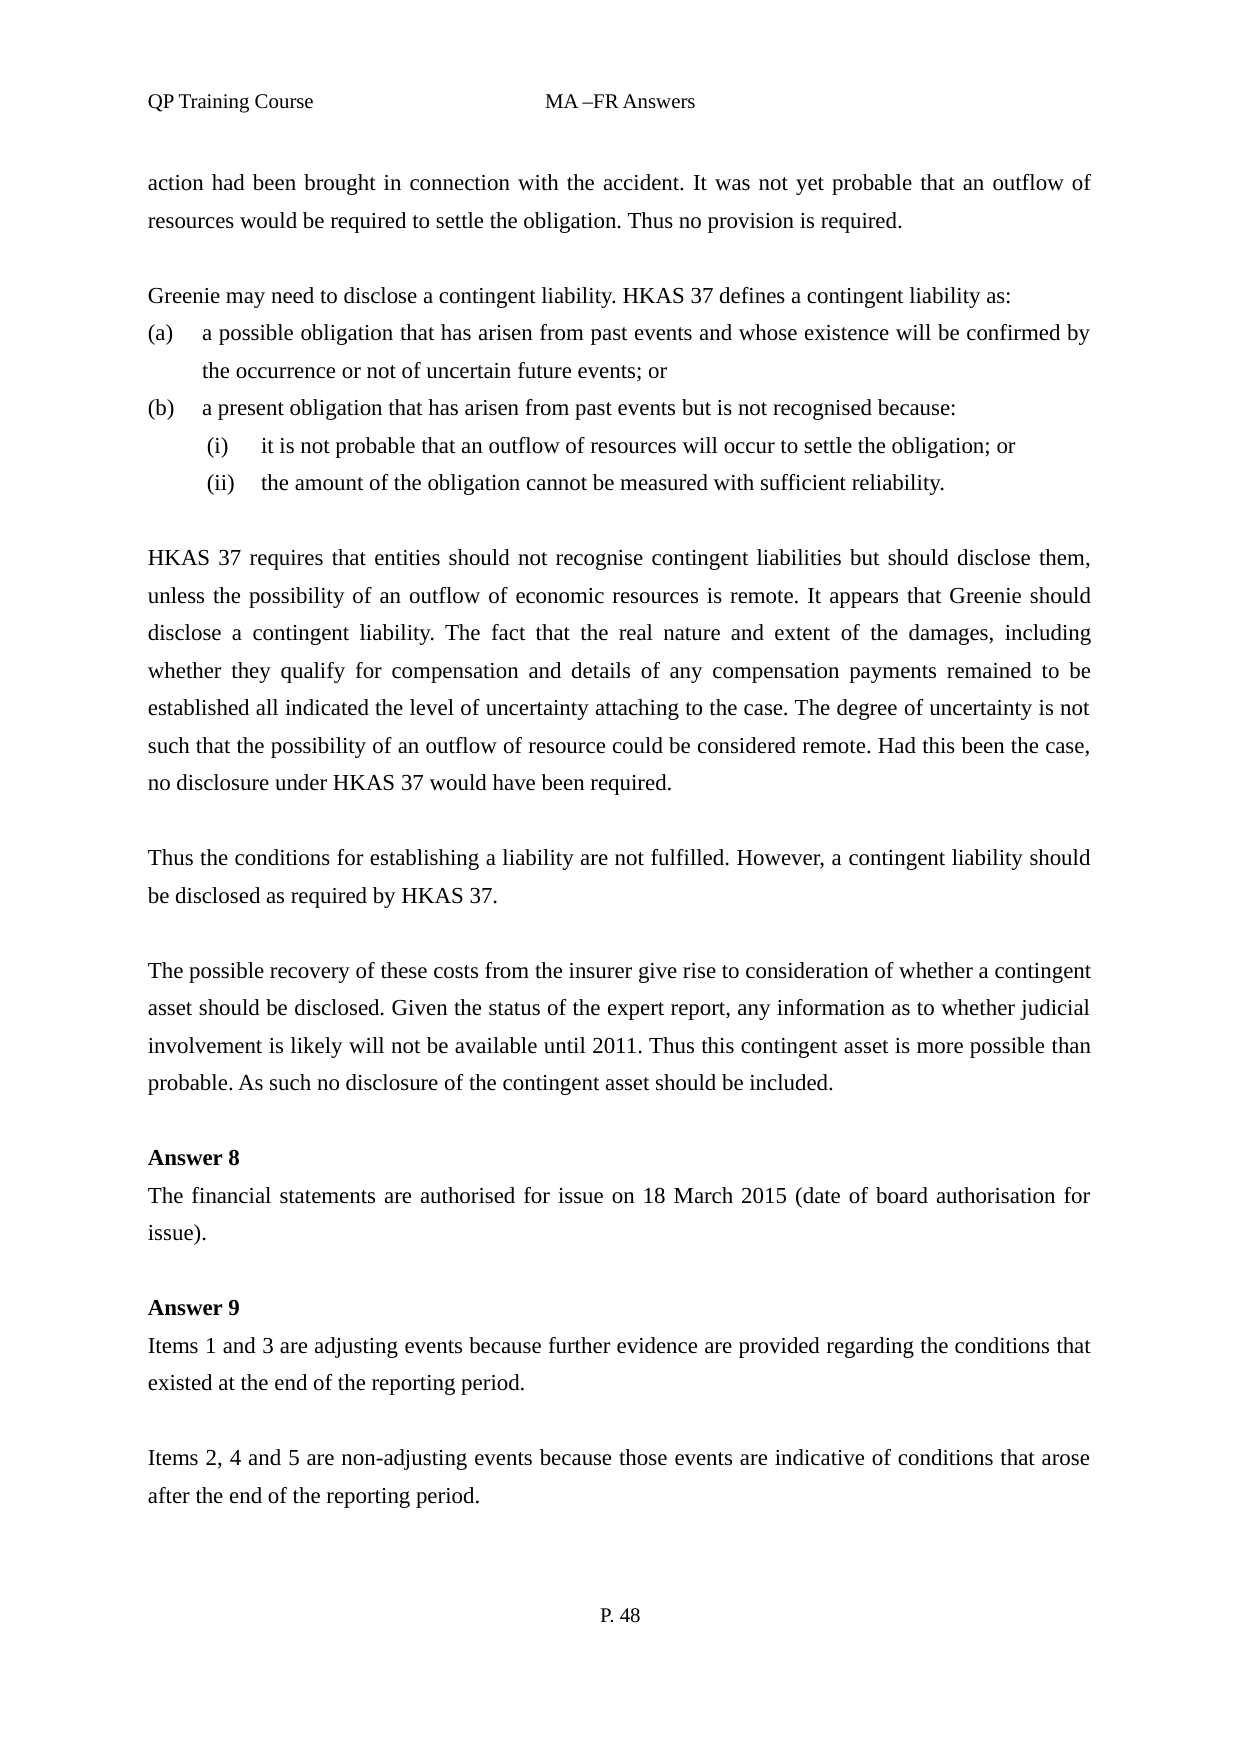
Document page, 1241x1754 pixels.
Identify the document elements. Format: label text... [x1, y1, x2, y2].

text Greenie may need to disclose a contingent liability. HKAS 37 defines a contingent liability as: [148, 276, 1092, 314]
text Items 2, 4 and 5 are non-adjusting events because those events are indicative of conditions that arose after the end of the reporting period. [148, 1439, 1092, 1514]
text Thus the conditions for establishing a liability are not fulfilled. However, a contingent liability should be disclosed as required by HKAS 37. [148, 839, 1092, 914]
text The financial statements are authorised for issue on 18 March 2015 (date of board authorisation for issue). [148, 1176, 1092, 1251]
text HKAS 37 requires that entities should not recognise contingent liabilities but should disclose them, unless the possibility of an outflow of economic resources is remote. It appears that Greenie should disclose a contingent liability. The fact that the real nature and extent of the damages, including whether they qualify for compensation and details of any compensation payments remained to be established all indicated the level of uncertainty attaching to the case. The degree of uncertainty is not such that the possibility of an outflow of resource could be considered remote. Had this been the case, no disclosure under HKAS 37 would have been required. [148, 539, 1092, 801]
text Items 1 and 3 are adjusting events because further evidence are provided regarding the conditions that existed at the end of the reporting period. [148, 1326, 1092, 1401]
text (ii) the amount of the obligation cannot be measured with sufficient reliability. [207, 464, 1092, 501]
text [148, 164, 1092, 239]
text The possible recovery of these costs from the insurer give rise to consideration of whether a contingent asset should be disclosed. Given the status of the expert report, any information as to whether judicial involvement is likely will not be available until 2011. Thus this contingent asset is more possible than probable. As such no disclosure of the contingent asset should be included. [148, 951, 1092, 1101]
text Answer 9 [148, 1289, 1092, 1326]
text Answer 8 [148, 1139, 1092, 1176]
text (b) a present obligation that has arisen from past events but is not recognised because: [148, 389, 1092, 426]
text (i) it is not probable that an outflow of resources will occur to settle the obligation; or [207, 426, 1092, 464]
text (a) a possible obligation that has arisen from past events and whose existence will be confirmed by the occurrence or not of uncertain future events; or [148, 314, 1092, 389]
